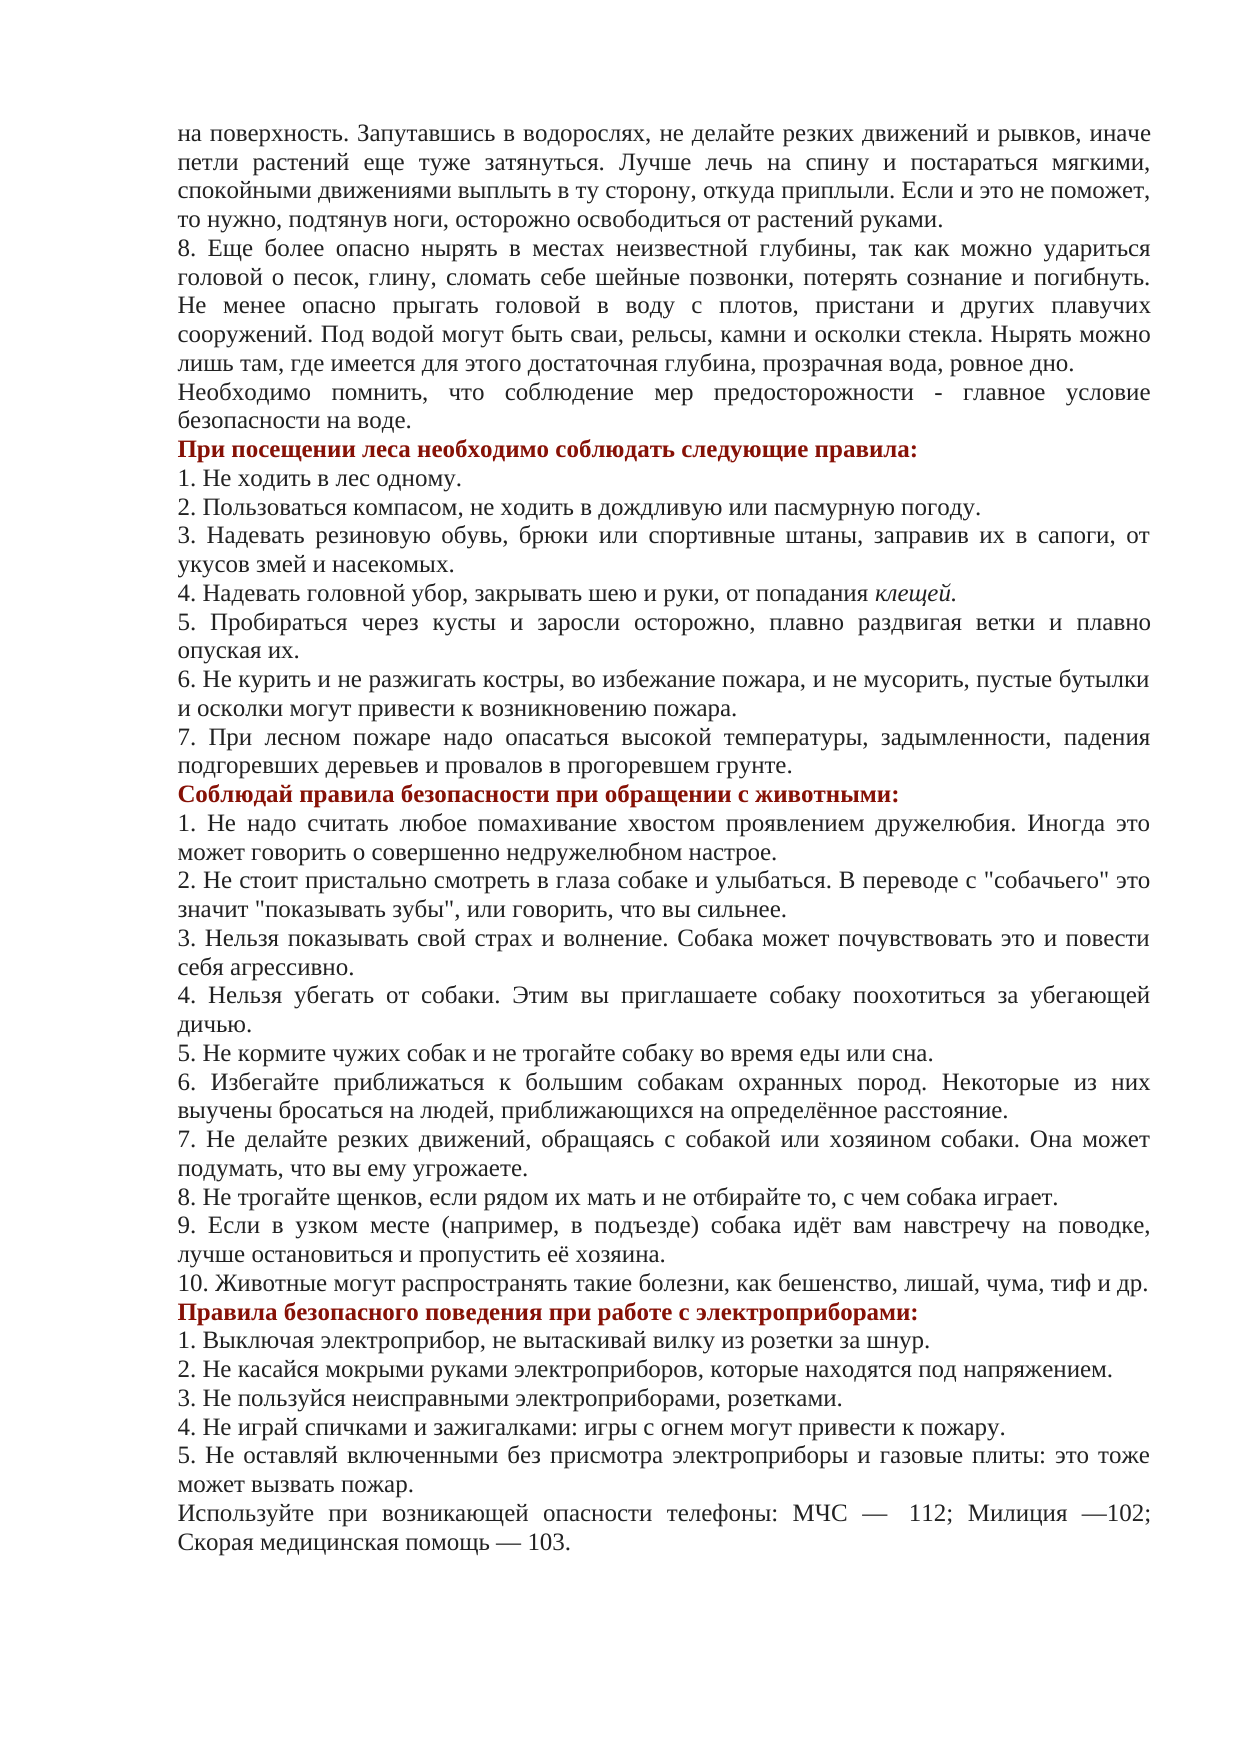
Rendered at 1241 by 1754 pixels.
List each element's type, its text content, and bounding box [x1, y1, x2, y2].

text 8. Еще более опасно нырять в местах неизвестной глубины, так как можно удариться головой о песок, глину, сломать себе шейные позвонки, потерять сознание и погибнуть. Не менее опасно прыгать головой в воду с плотов, пристани и других плавучих сооружений. Под водой могут быть сваи, рельсы, камни и осколки стекла. Нырять можно лишь там, где имеется для этого достаточная глубина, прозрачная вода, ровное дно. [177, 233, 1152, 377]
text 9. Если в узком месте (например, в подъезде) собака идёт вам навстречу на поводке, лучше остановиться и пропустить её хозяина. [177, 1211, 1152, 1268]
text 4. Нельзя убегать от собаки. Этим вы приглашаете собаку поохотиться за убегающей дичью. [177, 981, 1152, 1038]
text 3. Не пользуйся неисправными электроприборами, розетками. [177, 1383, 1152, 1412]
text 4. Не играй спичками и зажигалками: игры с огнем могут привести к пожару. [177, 1412, 1152, 1441]
text 6. Не курить и не разжигать костры, во избежание пожара, и не мусорить, пустые бутылки и осколки могут привести к возникновению пожара. [177, 664, 1152, 722]
text 8. Не трогайте щенков, если рядом их мать и не отбирайте то, с чем собака играет. [177, 1182, 1152, 1211]
text 2. Не касайся мокрыми руками электроприборов, которые находятся под напряжением. [177, 1354, 1152, 1383]
text 5. Пробираться через кусты и заросли осторожно, плавно раздвигая ветки и плавно опуская их. [177, 607, 1152, 664]
text 3. Нельзя показывать свой страх и волнение. Собака может почувствовать это и повести себя агрессивно. [177, 923, 1152, 981]
text 2. Не стоит пристально смотреть в глаза собаке и улыбаться. В переводе с "собачьего" это значит "показывать зубы", или говорить, что вы сильнее. [177, 866, 1152, 923]
text 2. Пользоваться компасом, не ходить в дождливую или пасмурную погоду. [177, 492, 1152, 521]
text 7. При лесном пожаре надо опасаться высокой температуры, задымленности, падения подгоревших деревьев и провалов в прогоревшем грунте. [177, 722, 1152, 779]
text Соблюдай правила безопасности при обращении с животными: [177, 779, 1152, 808]
text Используйте при возникающей опасности телефоны: МЧС — 112; Милиция —102; Скорая медицинская помощь — 103. [177, 1498, 1152, 1556]
text 3. Надевать резиновую обувь, брюки или спортивные штаны, заправив их в сапоги, от укусов змей и насекомых. [177, 521, 1152, 578]
text 6. Избегайте приближаться к большим собакам охранных пород. Некоторые из них выучены бросаться на людей, приближающихся на определённое расстояние. [177, 1067, 1152, 1124]
text 7. Не делайте резких движений, обращаясь с собакой или хозяином собаки. Она может подумать, что вы ему угрожаете. [177, 1124, 1152, 1182]
text Необходимо помнить, что соблюдение мер предосторожности - главное условие безопасности на воде. [177, 377, 1152, 434]
text 10. Животные могут распространять такие болезни, как бешенство, лишай, чума, тиф и др. [177, 1268, 1152, 1297]
text 5. Не оставляй включенными без присмотра электроприборы и газовые плиты: это тоже может вызвать пожар. [177, 1441, 1152, 1498]
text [177, 118, 1152, 233]
text При посещении леса необходимо соблюдать следующие правила: [177, 434, 1152, 463]
text Правила безопасного поведения при работе с электроприборами: [177, 1297, 1152, 1326]
text 1. Выключая электроприбор, не вытаскивай вилку из розетки за шнур. [177, 1326, 1152, 1354]
text 1. Не надо считать любое помахивание хвостом проявлением дружелюбия. Иногда это может говорить о совершенно недружелюбном настрое. [177, 808, 1152, 866]
text 4. Надевать головной убор, закрывать шею и руки, от попадания клещей. [177, 578, 1152, 607]
text 5. Не кормите чужих собак и не трогайте собаку во время еды или сна. [177, 1038, 1152, 1067]
text 1. Не ходить в лес одному. [177, 463, 1152, 492]
